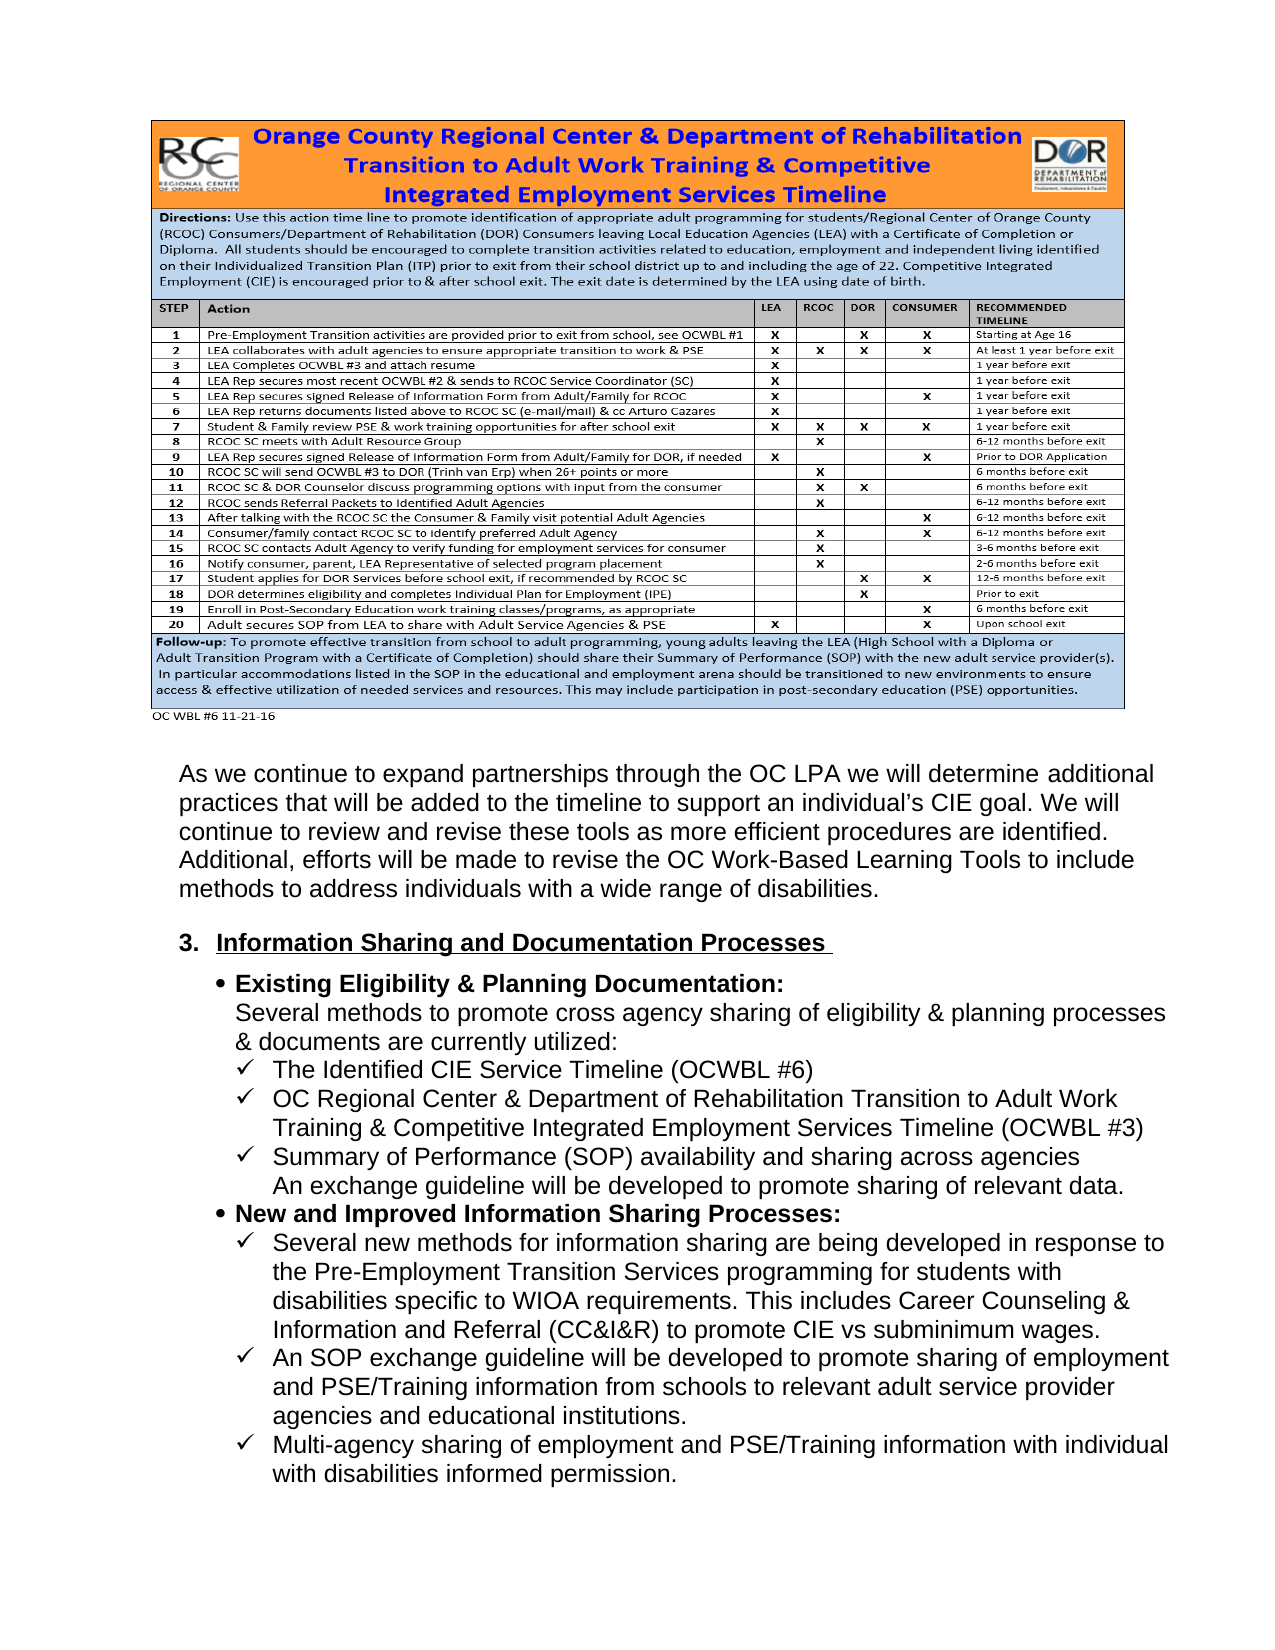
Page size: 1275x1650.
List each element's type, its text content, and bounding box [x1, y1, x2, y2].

title Several methods to promote cross agency sharing of eligibility & planning processes & documents are currently utilized: [235, 998, 1171, 1055]
title Summary of Performance (SOP) availability and sharing across agencies [235, 1142, 1171, 1171]
title New and Improved Information Sharing Processes: [216, 1199, 1171, 1228]
title An SOP exchange guideline will be developed to promote sharing of employment and PSE/Training information from schools to relevant adult service provider agencies and educational institutions. [235, 1343, 1171, 1430]
title The Identified CIE Service Timeline (OCWBL #6) [235, 1055, 1171, 1084]
text As we continue to expand partnerships through the OC LPA we will determine additional practices that will be added to the timeline to support an individual’s CIE goal. We will continue to review and revise these tools as more efficient procedures are identified. Additional, efforts will be made to revise the OC Work-Based Learning Tools to include methods to address individuals with a wide range of disabilities. [178, 759, 1171, 903]
picture [137, 108, 1138, 731]
title OC Regional Center & Department of Rehabilitation Transition to Adult Work Training & Competitive Integrated Employment Services Timeline (OCWBL #3) [235, 1084, 1171, 1142]
title Multi-agency sharing of employment and PSE/Training information with individual with disabilities informed permission. [235, 1430, 1171, 1487]
title Existing Eligibility & Planning Documentation: [216, 969, 1171, 998]
subtitle Information Sharing and Documentation Processes [178, 928, 1171, 957]
title Several new methods for information sharing are being developed in response to the Pre-Employment Transition Services programming for students with disabilities specific to WIOA requirements. This includes Career Counseling & Information and Referral (CC&I&R) to promote CIE vs subminimum wages. [235, 1228, 1171, 1343]
title An exchange guideline will be developed to promote sharing of relevant data. [272, 1171, 1171, 1199]
